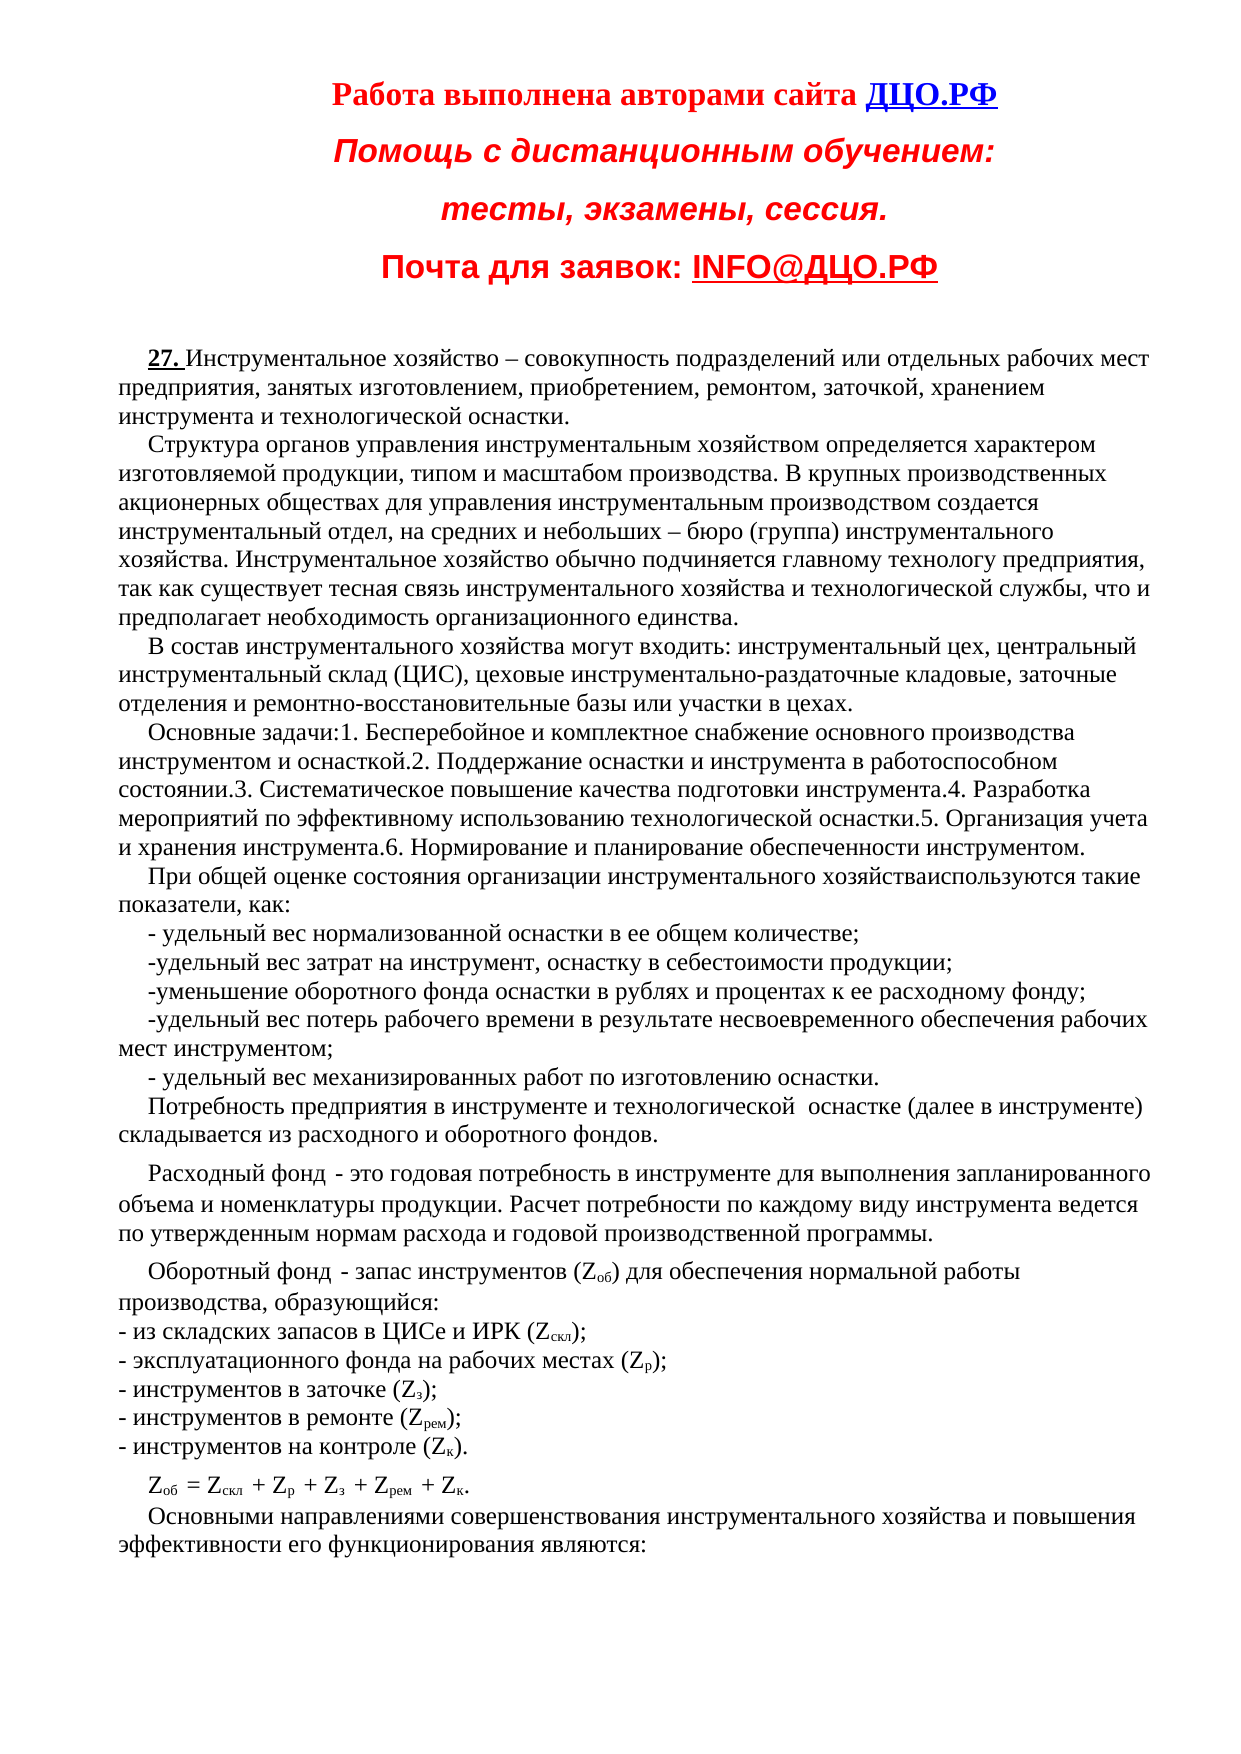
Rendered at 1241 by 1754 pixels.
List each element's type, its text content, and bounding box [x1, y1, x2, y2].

text -уменьшение оборотного фонда оснастки в рублях и процентах к ее расходному фонду; [118, 976, 1152, 1004]
text Основные задачи:1. Бесперебойное и комплектное снабжение основного производства инструментом и оснасткой.2. Поддержание оснастки и инструмента в работоспособном состоянии.3. Систематическое повышение качества подготовки инструмента.4. Разработка мероприятий по эффективному использованию технологической оснастки.5. Организация учета и хранения инструмента.6. Нормирование и планирование обеспеченности инструментом. [118, 717, 1152, 861]
text Структура органов управления инструментальным хозяйством определяется характером изготовляемой продукции, типом и масштабом производства. В крупных производственных акционерных обществах для управления инструментальным производством создается инструментальный отдел, на средних и небольших – бюро (группа) инструментального хозяйства. Инструментальное хозяйство обычно подчиняется главному технологу предприятия, так как существует тесная связь инструментального хозяйства и технологической службы, что и предполагает необходимость организационного единства. [118, 429, 1152, 631]
text Расходный фонд - это годовая потребность в инструменте для выполнения запланированного объема и номенклатуры продукции. Расчет потребности по каждому виду инструмента ведется по утвержденным нормам расхода и годовой производственной программы. [118, 1148, 1152, 1247]
text 27. Инструментальное хозяйство – совокупность подразделений или отдельных рабочих мест предприятия, занятых изготовлением, приобретением, ремонтом, заточкой, хранением инструмента и технологической оснастки. [118, 343, 1152, 429]
text Основными направлениями совершенствования инструментального хозяйства и повышения эффективности его функционирования являются: [118, 1501, 1152, 1558]
text При общей оценке состояния организации инструментального хозяйстваиспользуются такие показатели, как: [118, 861, 1152, 918]
text - удельный вес механизированных работ по изготовлению оснастки. [118, 1062, 1152, 1091]
text Zоб = Zскл + Zр + Zз + Zрем + Zк. [118, 1460, 1152, 1501]
text Потребность предприятия в инструменте и технологической оснастке (далее в инструменте) складывается из расходного и оборотного фондов. [118, 1091, 1152, 1148]
text -удельный вес затрат на инструмент, оснастку в себестоимости продукции; [118, 947, 1152, 976]
text В состав инструментального хозяйства могут входить: инструментальный цех, центральный инструментальный склад (ЦИС), цеховые инструментально-раздаточные кладовые, заточные отделения и ремонтно-восстановительные базы или участки в цехах. [118, 631, 1152, 717]
text -удельный вес потерь рабочего времени в результате несвоевременного обеспечения рабочих мест инструментом; [118, 1004, 1152, 1062]
text Оборотный фонд - запас инструментов (Zоб) для обеспечения нормальной работы производства, образующийся: - из складских запасов в ЦИСе и ИРК (Zскл); - эксплуатационного фонда на рабочих местах (Zр); - инструментов в заточке (Zз); - инструментов в ремонте (Zрем); - инструментов на контроле (Zк). [118, 1247, 1152, 1460]
text - удельный вес нормализованной оснастки в ее общем количестве; [118, 918, 1152, 947]
